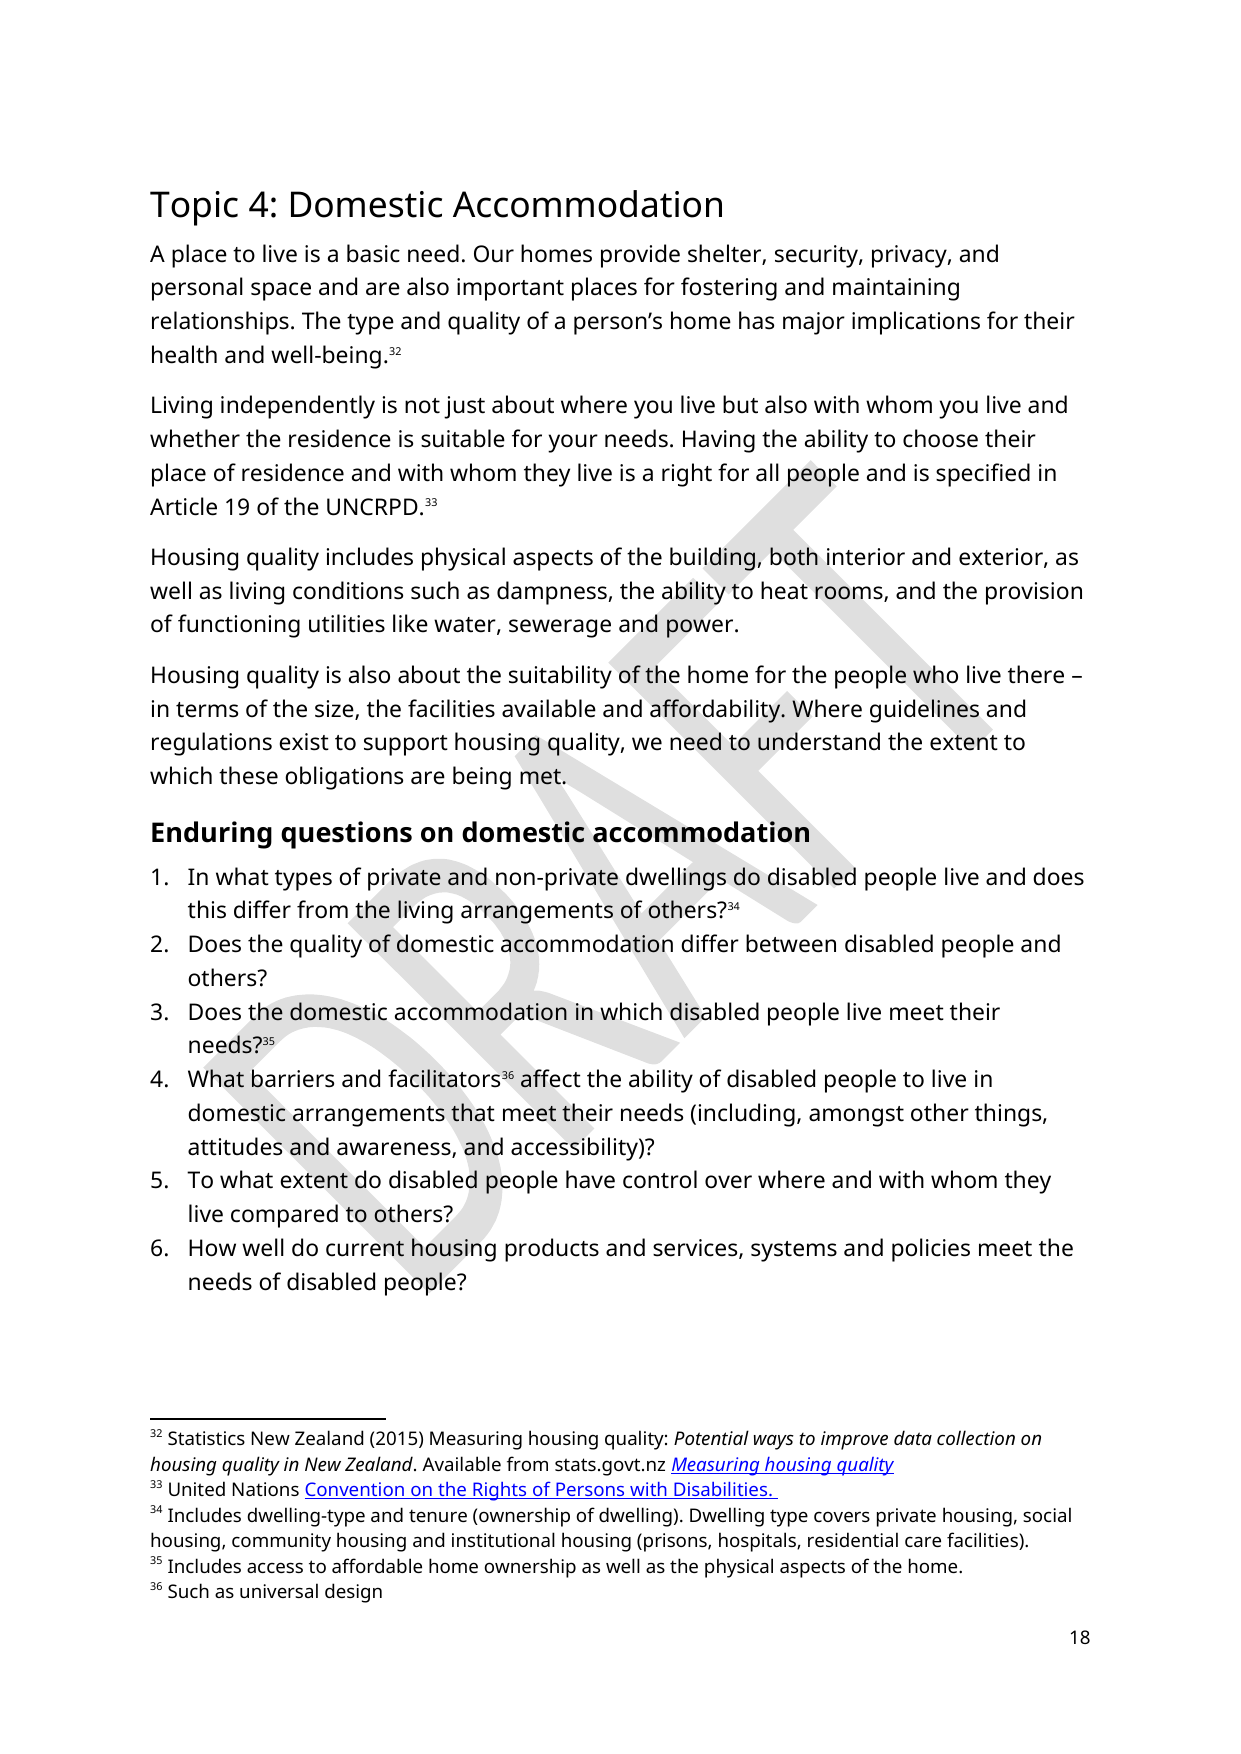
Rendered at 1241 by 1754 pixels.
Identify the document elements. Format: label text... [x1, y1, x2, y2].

list How well do current housing products and services, systems and policies meet the needs of disabled people? [150, 1232, 1090, 1297]
text A place to live is a basic need. Our homes provide shelter, security, privacy, and personal space and are also important places for fostering and maintaining relationships. The type and quality of a person’s home has major implications for their health and well-being. [150, 237, 1090, 370]
text Housing quality is also about the suitability of the home for the people who live there – in terms of the size, the facilities available and affordability. Where guidelines and regulations exist to support housing quality, we need to understand the extent to which these obligations are being met. [150, 659, 1090, 791]
list What barriers and facilitators affect the ability of disabled people to live in domestic arrangements that meet their needs (including, amongst other things, attitudes and awareness, and accessibility)? [150, 1063, 1090, 1162]
list Does the domestic accommodation in which disabled people live meet their needs? [150, 995, 1090, 1060]
text Living independently is not just about where you live but also with whom you live and whether the residence is suitable for your needs. Having the ability to choose their place of residence and with whom they live is a right for all people and is specified in Article 19 of the UNCRPD. [150, 389, 1090, 522]
list In what types of private and non-private dwellings do disabled people live and does this differ from the living arrangements of others? [150, 860, 1090, 925]
list Does the quality of domestic accommodation differ between disabled people and others? [150, 928, 1090, 993]
list To what extent do disabled people have control over where and with whom they live compared to others? [150, 1164, 1090, 1229]
subtitle Enduring questions on domestic accommodation [150, 819, 1090, 848]
subtitle Topic 4: Domestic Accommodation [150, 187, 1090, 225]
text Housing quality includes physical aspects of the building, both interior and exterior, as well as living conditions such as dampness, the ability to heat rooms, and the provision of functioning utilities like water, sewerage and power. [150, 541, 1090, 639]
